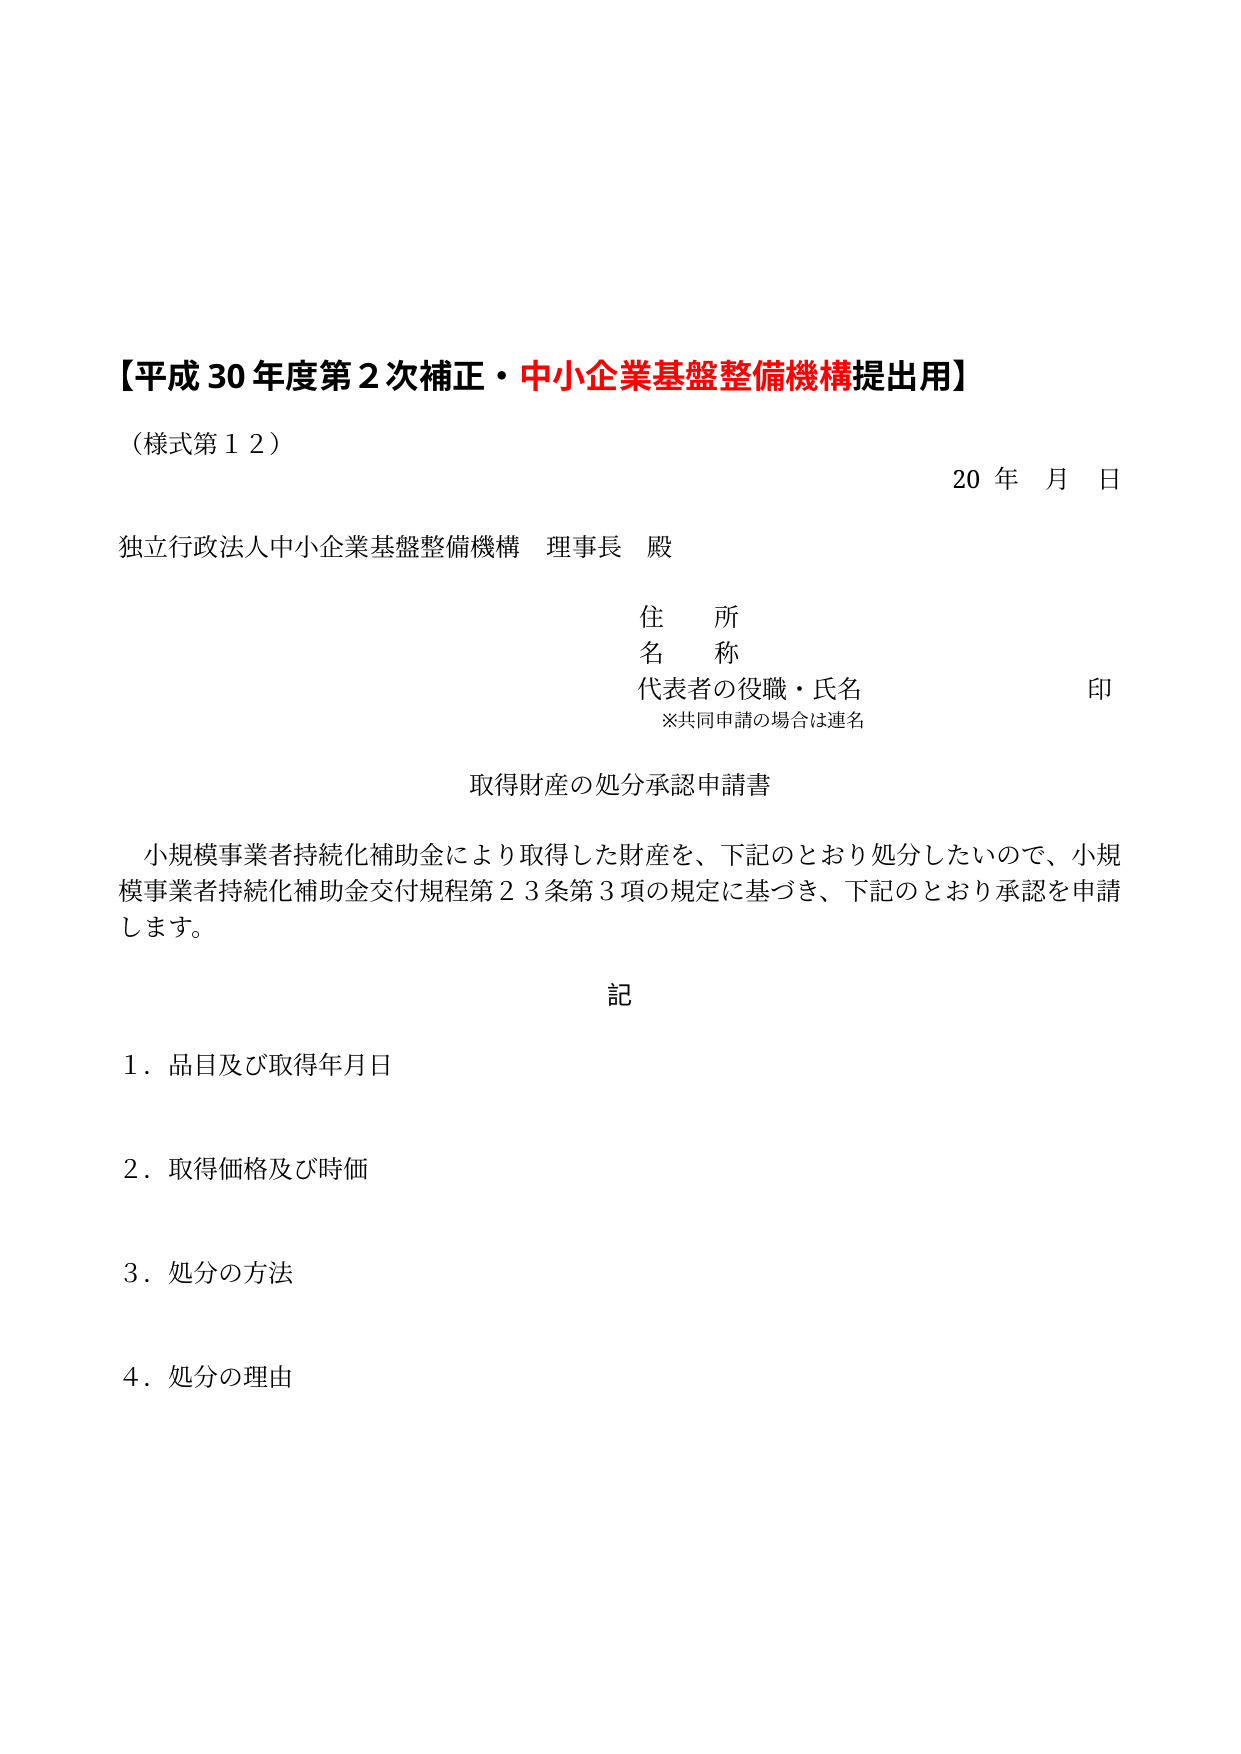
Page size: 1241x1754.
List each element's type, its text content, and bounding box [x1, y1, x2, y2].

text ※共同申請の場合は連名 [118, 706, 1047, 733]
text 名 称 [118, 634, 1034, 670]
text １．品目及び取得年月日 [118, 1046, 1122, 1082]
subtitle 記 [118, 977, 1122, 1011]
text 独立行政法人中小企業基盤整備機構 理事長 殿 [118, 529, 1122, 564]
text ３．処分の方法 [118, 1254, 1122, 1290]
text 代表者の役職・氏名 印 [118, 670, 1122, 706]
text 小規模事業者持続化補助金により取得した財産を、下記のとおり処分したいので、小規模事業者持続化補助金交付規程第２３条第３項の規定に基づき、下記のとおり承認を申請します。 [118, 836, 1122, 943]
text ４．処分の理由 [118, 1358, 1122, 1394]
text 取得財産の処分承認申請書 [118, 767, 1122, 801]
text （様式第１２） [118, 427, 1122, 461]
text 住 所 [118, 598, 1034, 634]
text ２．取得価格及び時価 [118, 1150, 1122, 1186]
text 20 年 月 日 [118, 461, 1122, 495]
